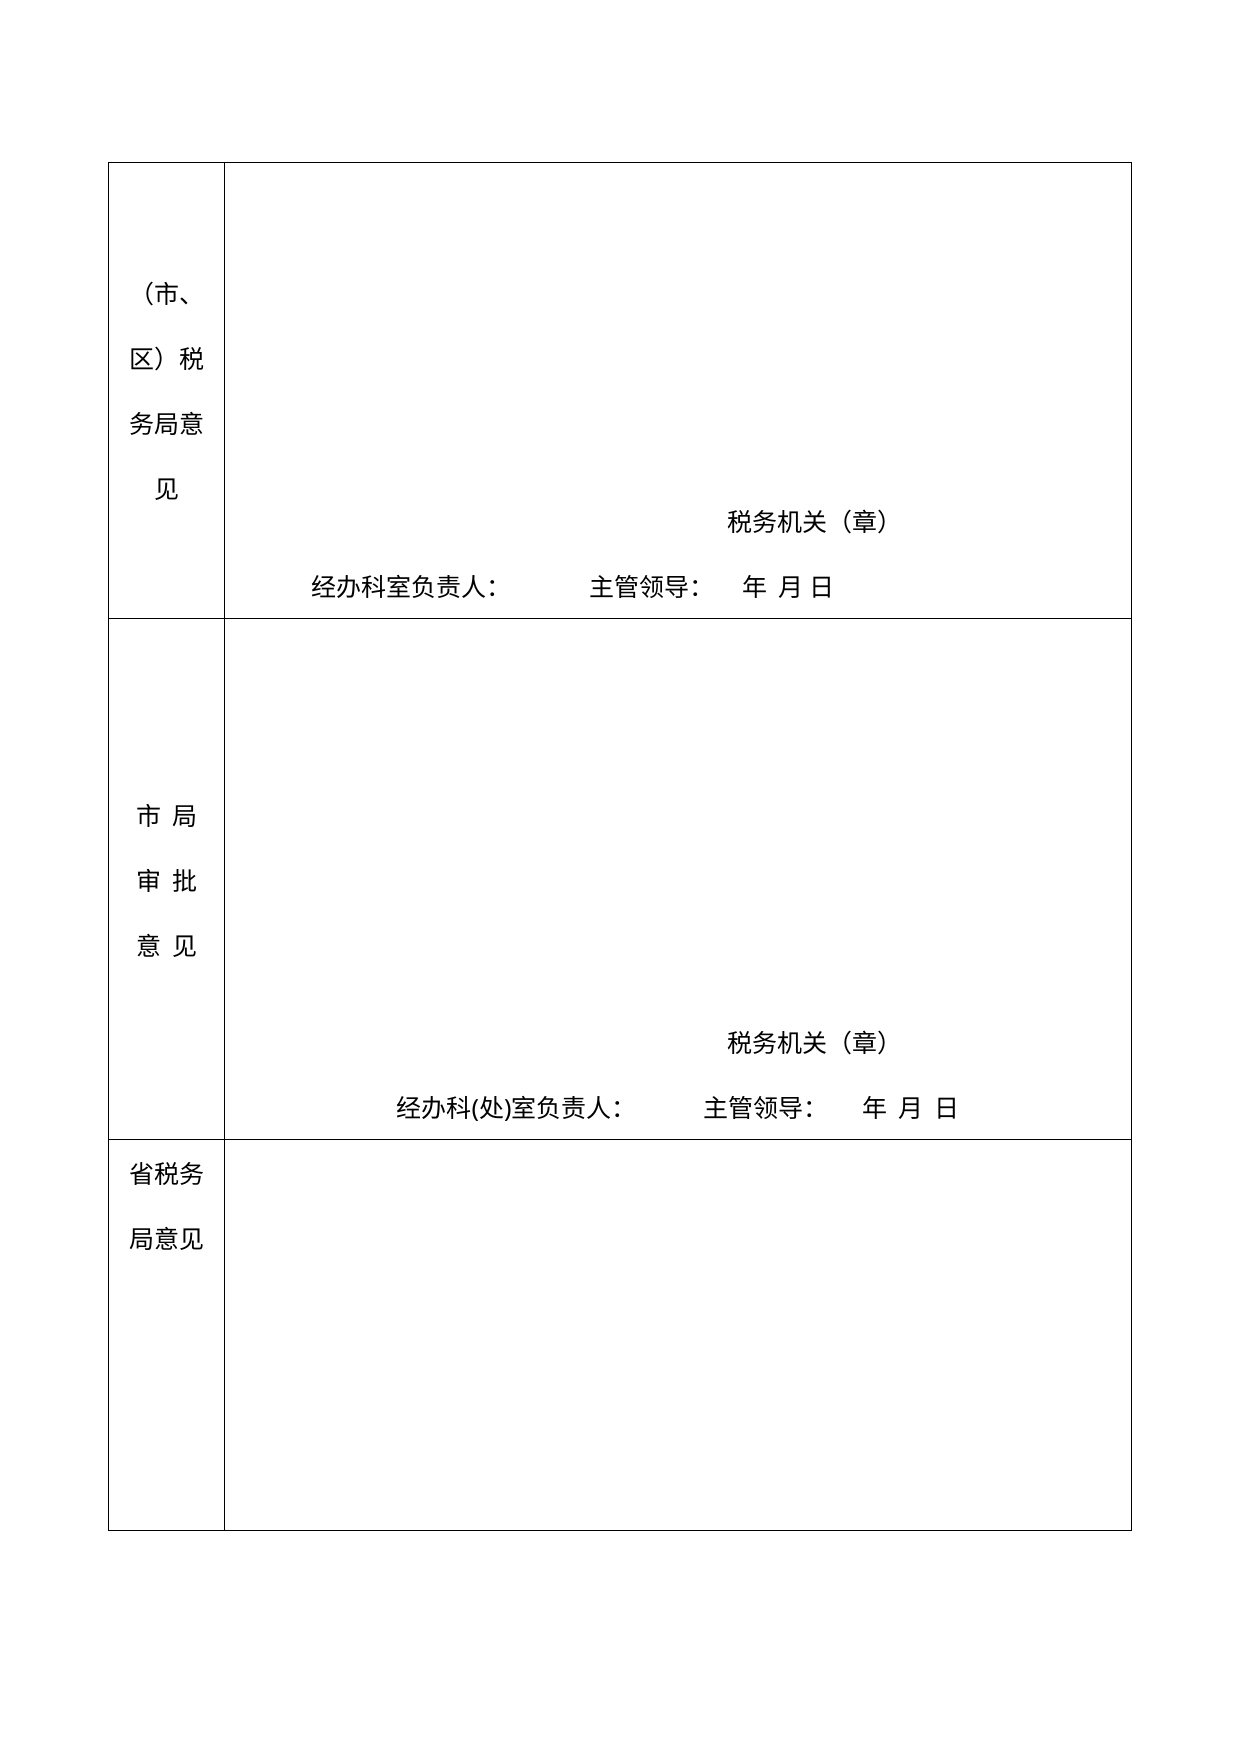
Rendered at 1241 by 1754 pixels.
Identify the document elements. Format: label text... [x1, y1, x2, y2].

table_cell 省税务局意见 [109, 1140, 224, 1530]
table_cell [225, 163, 1131, 618]
table_cell 县（市、区）税务局意见 [109, 163, 224, 618]
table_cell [225, 1140, 1131, 1530]
table_cell 税务机关（章） 经办科(处)室负责人： 主管领导： 年 月 日 [225, 619, 1131, 1139]
table_cell 市 局 审 批 意 见 [109, 619, 224, 1139]
